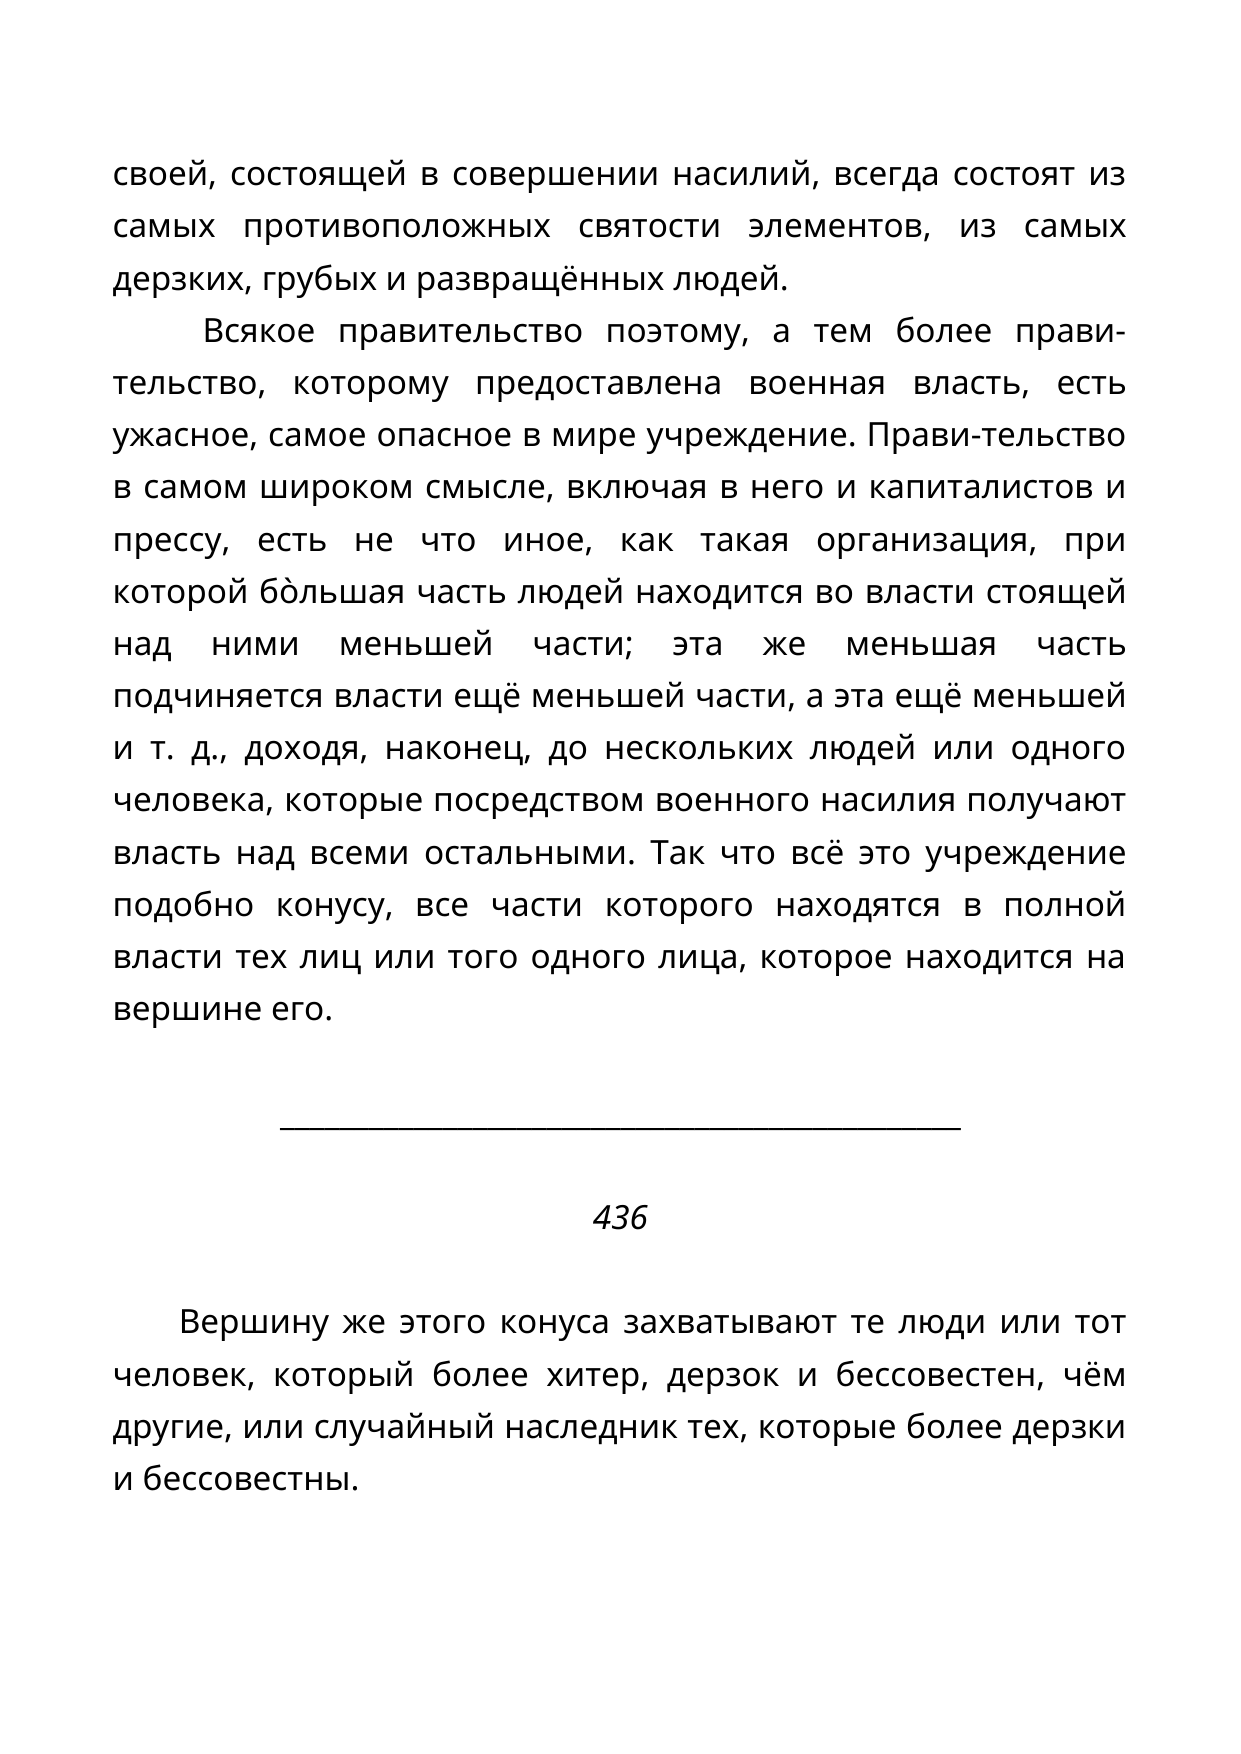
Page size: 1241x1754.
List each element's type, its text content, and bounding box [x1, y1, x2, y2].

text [112, 150, 1128, 300]
text ______________________________________________ [112, 1089, 1128, 1135]
text Вершину же этого конуса захватывают те люди или тот человек, который более хитер, дерзок и бессовестен, чём другие, или случайный наследник тех, которые более дерзки и бессовестны. [112, 1298, 1128, 1500]
text 436 [112, 1194, 1128, 1239]
text Всякое правительство поэтому, а тем более прави-тельство, которому предоставлена военная власть, есть ужасное, самое опасное в мире учреждение. Прави-тельство в самом широком смысле, включая в него и капиталистов и прессу, есть не что иное, как такая организация, при которой бòльшая часть людей находится во власти стоящей над ними меньшей части; эта же меньшая часть подчиняется власти ещё меньшей части, а эта ещё меньшей и т. д., доходя, наконец, до нескольких людей или одного человека, которые посредством военного насилия получают власть над всеми остальными. Так что всё это учреждение подобно конусу, все части которого находятся в полной власти тех лиц или того одного лица, которое находится на вершине его. [112, 307, 1128, 1030]
